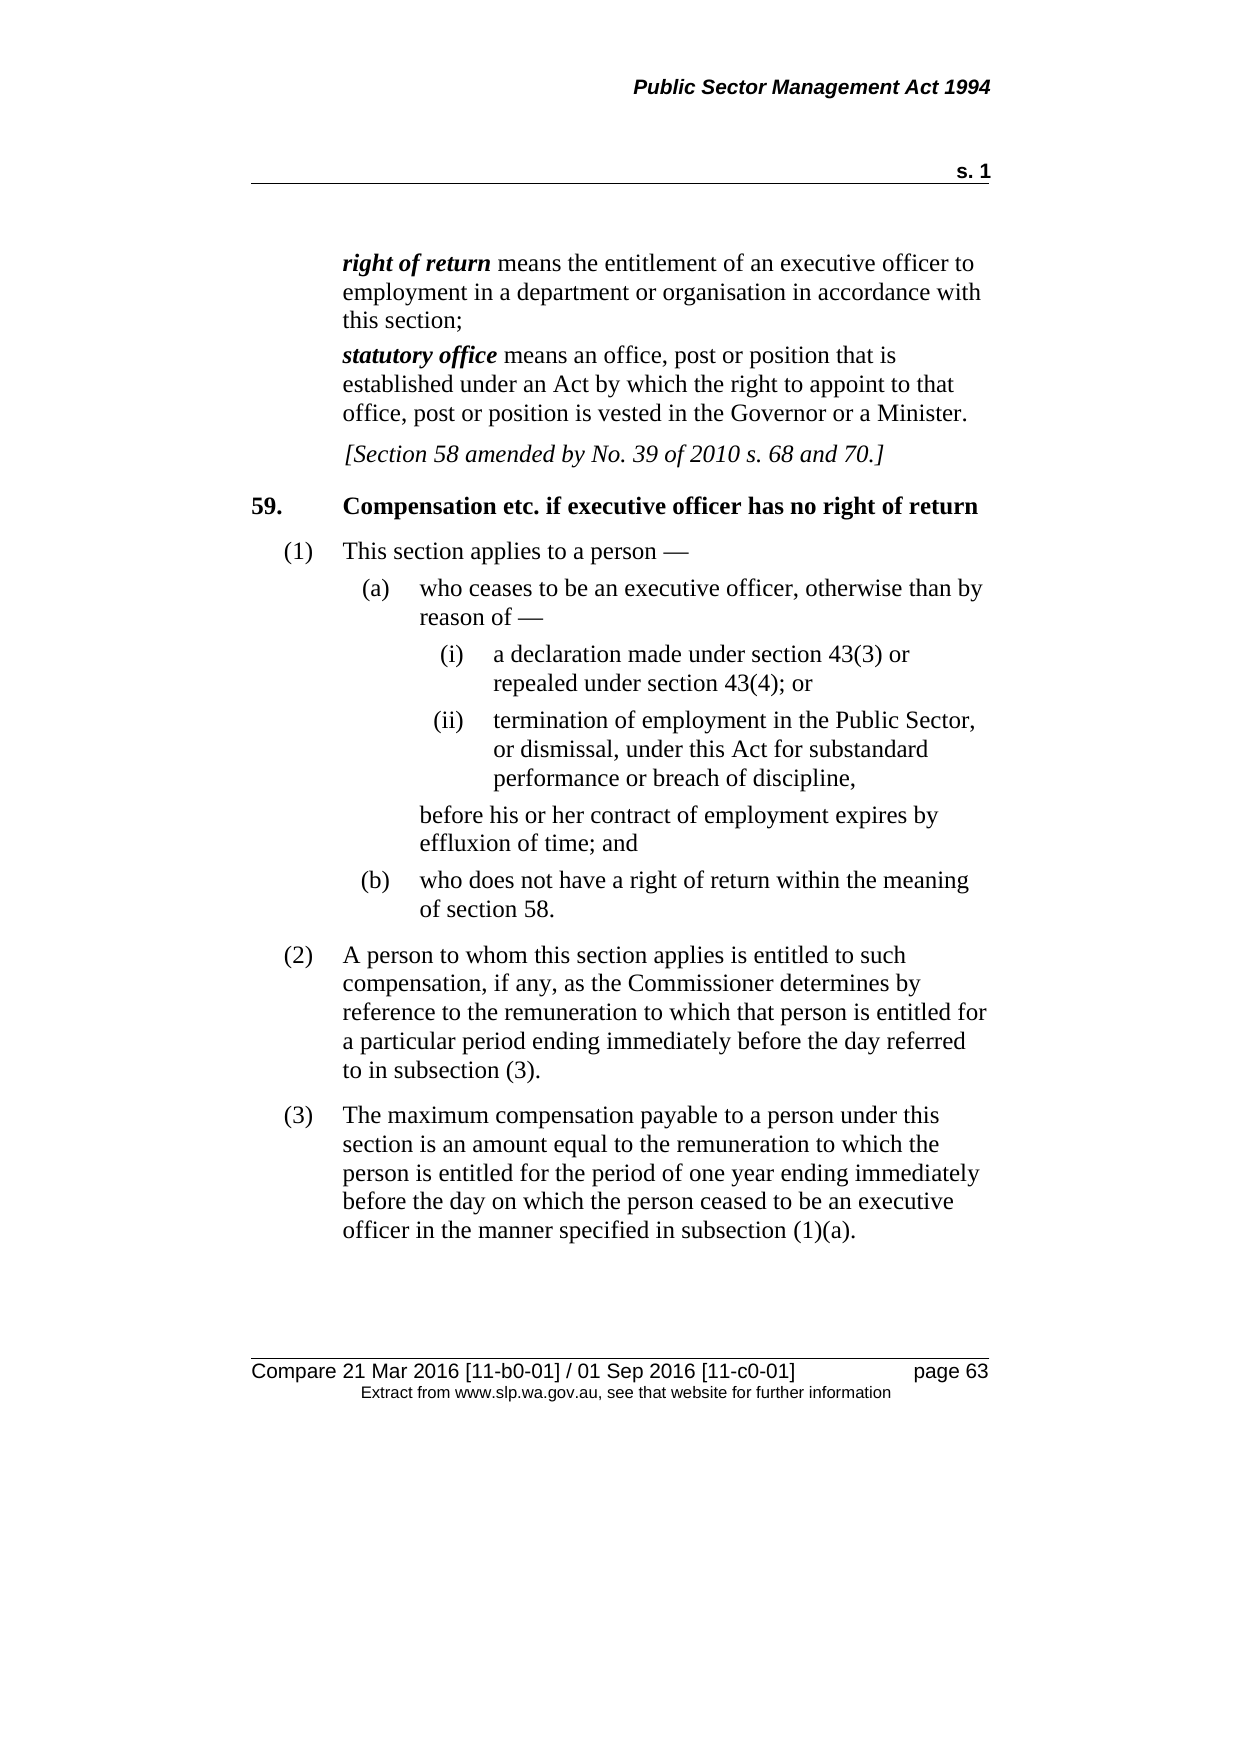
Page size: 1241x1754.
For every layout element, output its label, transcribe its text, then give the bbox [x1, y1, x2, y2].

text (a) who ceases to be an executive officer, otherwise than by reason of — [251, 573, 989, 631]
text (2) A person to whom this section applies is entitled to such compensation, if any, as the Commissioner determines by reference to the remuneration to which that person is entitled for a particular period ending immediately before the day referred to in subsection (3). [251, 940, 989, 1083]
text (3) The maximum compensation payable to a person under this section is an amount equal to the remuneration to which the person is entitled for the period of one year ending immediately before the day on which the person ceased to be an executive officer in the manner specified in subsection (1)(a). [251, 1100, 989, 1244]
text (b) who does not have a right of return within the meaning of section 58. [251, 866, 989, 923]
text (1) This section applies to a person — [251, 536, 989, 565]
text (i) a declaration made under section 43(3) or repealed under section 43(4); or [251, 639, 989, 697]
text [Section 58 amended by No. 39 of 2010 s. 68 and 70.] [251, 439, 989, 468]
text right of return means the entitlement of an executive officer to employment in a department or organisation in accordance with this section; [251, 248, 989, 334]
subtitle 59. Compensation etc. if executive officer has no right of return [251, 491, 989, 520]
text (ii) termination of employment in the Public Sector, or dismissal, under this Act for substandard performance or breach of discipline, [251, 705, 989, 791]
text statutory office means an office, post or position that is established under an Act by which the right to appoint to that office, post or position is vested in the Governor or a Minister. [251, 341, 989, 427]
text before his or her contract of employment expires by effluxion of time; and [251, 800, 989, 857]
